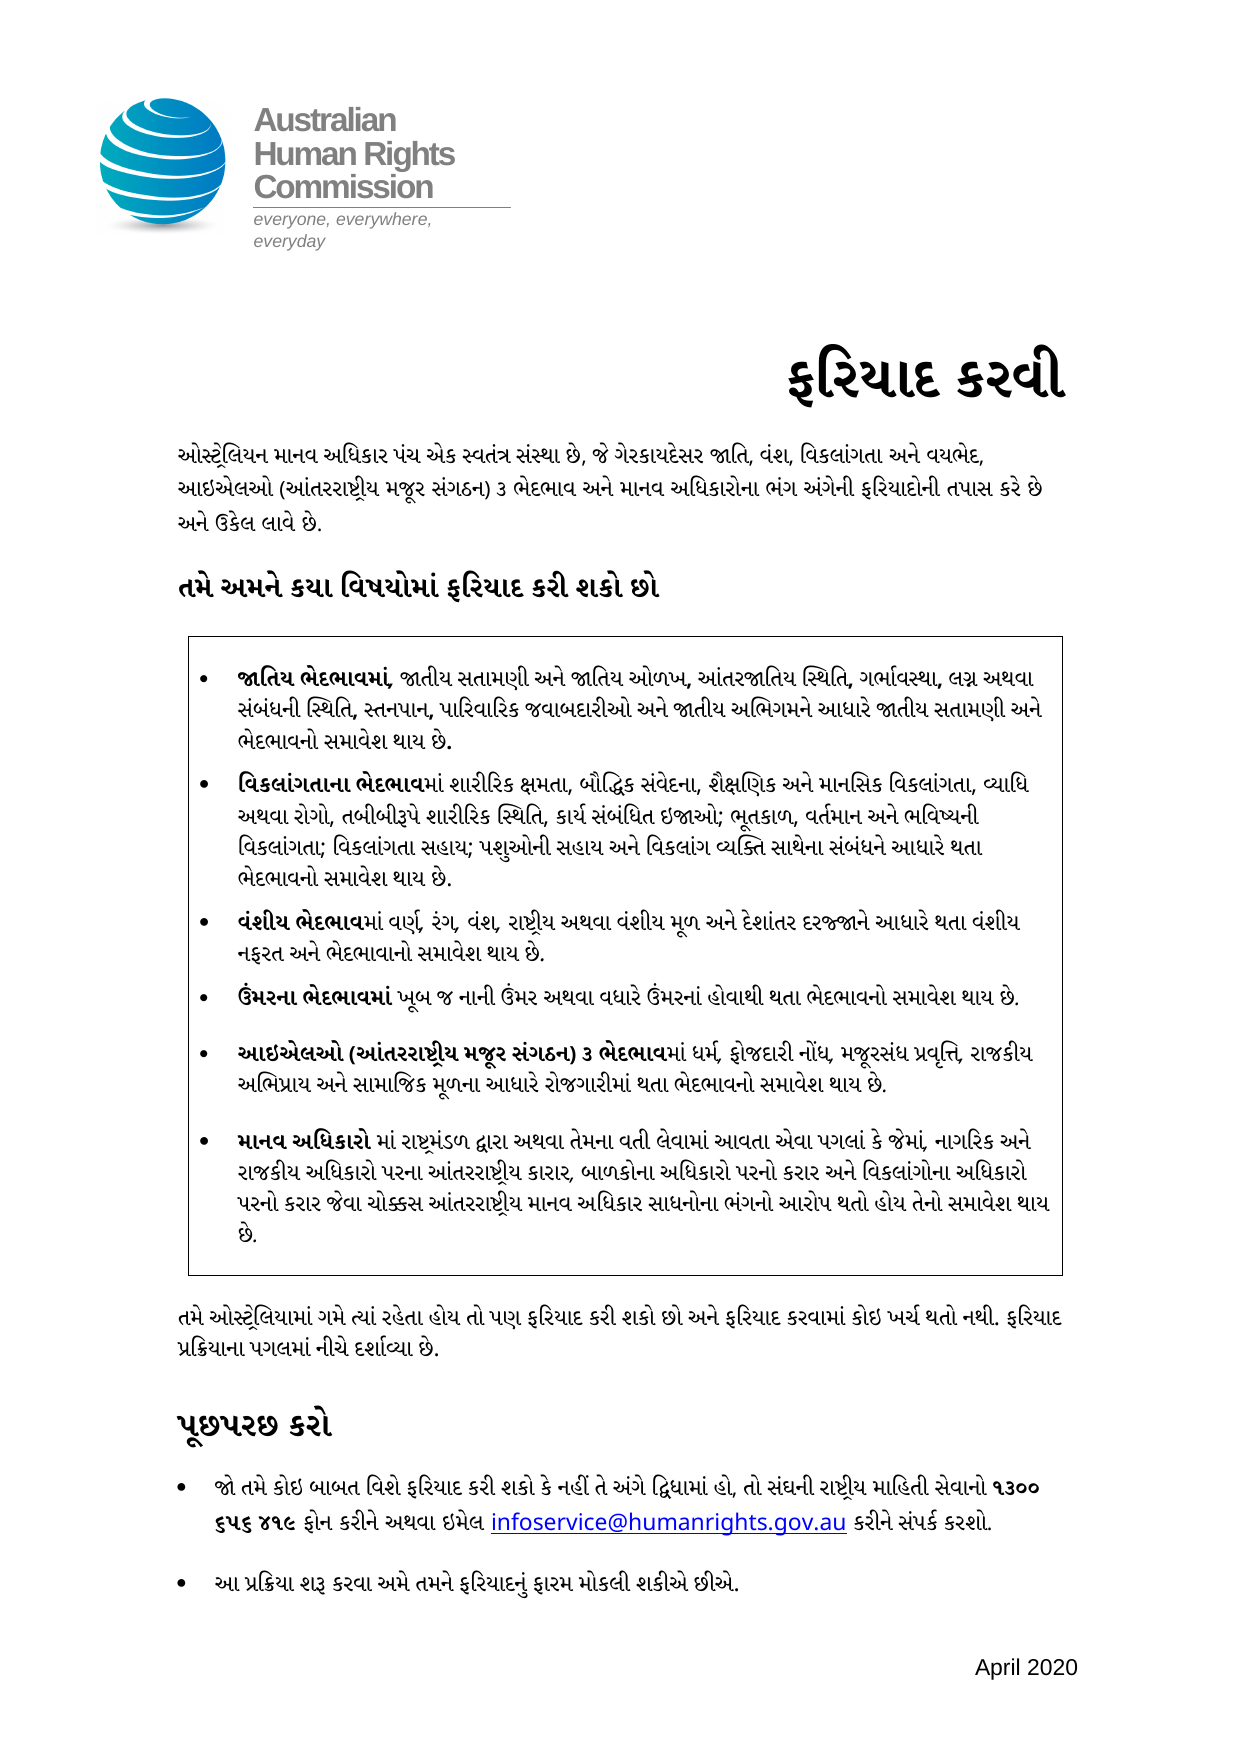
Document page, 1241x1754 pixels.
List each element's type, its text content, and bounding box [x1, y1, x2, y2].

text ઓસ્ટ્રેલિયન માનવ અધિકાર પંચ એક સ્વતંત્ર સંસ્થા છે, જે ગેરકાયદેસર જાતિ, વંશ, વિકલાંગતા અને વયભેદ, આઇએલઓ (આંતરરાષ્ટ્રીય મજૂર સંગઠન) ૩ ભેદભાવ અને માનવ અધિકારોના ભંગ અંગેની ફરિયાદોની તપાસ કરે છે અને ઉકેલ લાવે છે. [177, 439, 1063, 542]
title ફરિયાદ કરવી [177, 334, 1063, 414]
text તમે ઓસ્ટ્રેલિયામાં ગમે ત્યાં રહેતા હોય તો પણ ફરિયાદ કરી શકો છો અને ફરિયાદ કરવામાં કોઇ ખર્ચ થતો નથી. ફરિયાદ પ્રક્રિયાના પગલમાં નીચે દર્શાવ્યા છે. [177, 1301, 1063, 1363]
list આ પ્રક્રિયા શરૂ કરવા અમે તમને ફરિયાદનું ફારમ મોકલી શકીએ છીએ. [177, 1567, 1063, 1598]
subtitle પૂછપરછ કરો [177, 1401, 1063, 1446]
picture [96, 98, 231, 234]
text તમે અમને કયા વિષયોમાં ફરિયાદ કરી શકો છો [177, 567, 1063, 611]
table_header જાતિય ભેદભાવમાં, જાતીય સતામણી અને જાતિય ઓળખ, આંતરજાતિય સ્થિતિ, ગર્ભાવસ્થા, લગ્ન અથવા સંબંધની સ્થિતિ, સ્તનપાન, પારિવારિક જવાબદારીઓ અને જાતીય અભિગમને આધારે જાતીય સતામણી અને ભેદભાવનો સમાવેશ થાય છે. વિકલાંગતાના ભેદભાવમાં શારીરિક ક્ષમતા, બૌદ્ધિક સંવેદના, શૈક્ષણિક અને માનસિક વિકલાંગતા, વ્યાધિ અથવા રોગો, તબીબીરૂપે શારીરિક સ્થિતિ, કાર્ય સંબંધિત ઇજાઓ; ભૂતકાળ, વર્તમાન અને ભવિષ્યની વિકલાંગતા; વિકલાંગતા સહાય; પશુઓની સહાય અને વિકલાંગ વ્યક્તિ સાથેના સંબંધને આધારે થતા ભેદભાવનો સમાવેશ થાય છે. વંશીય ભેદભાવમાં વર્ણ, રંગ, વંશ, રાષ્ટ્રીય અથવા વંશીય મૂળ અને દેશાંતર દરજ્જાને આધારે થતા વંશીય નફરત અને ભેદભાવાનો સમાવેશ થાય છે. ઉંમરના ભેદભાવમાં ખૂબ જ નાની ઉંમર અથવા વધારે ઉંમરનાં હોવાથી થતા ભેદભાવનો સમાવેશ થાય છે. આઇએલઓ (આંતરરાષ્ટ્રીય મજૂર સંગઠન) ૩ ભેદભાવમાં ધર્મ, ફોજદારી નોંધ, મજૂરસંધ પ્રવૃત્તિ, રાજકીય અભિપ્રાય અને સામાજિક મૂળના આધારે રોજગારીમાં થતા ભેદભાવનો સમાવેશ થાય છે. માનવ અધિકારો માં રાષ્ટ્રમંડળ દ્વારા અથવા તેમના વતી લેવામાં આવતા એવા પગલાં કે જેમાં, નાગરિક અને રાજકીય અધિકારો પરના આંતરરાષ્ટ્રીય કારાર, બાળકોના અધિકારો પરનો કરાર અને વિકલાંગોના અધિકારો પરનો કરાર જેવા ચોક્કસ આંતરરાષ્ટ્રીય માનવ અધિકાર સાધનોના ભંગનો આરોપ થતો હોય તેનો સમાવેશ થાય છે. [189, 637, 1062, 1274]
list જો તમે કોઇ બાબત વિશે ફરિયાદ કરી શકો કે નહીં તે અંગે દ્વિધામાં હો, તો સંઘની રાષ્ટ્રીય માહિતી સેવાનો ૧૩૦૦ ૬૫૬ ૪૧૯ ફોન કરીને અથવા ઇમેલ infoservice@humanrights.gov.au કરીને સંપર્ક કરશો. [177, 1471, 1063, 1542]
